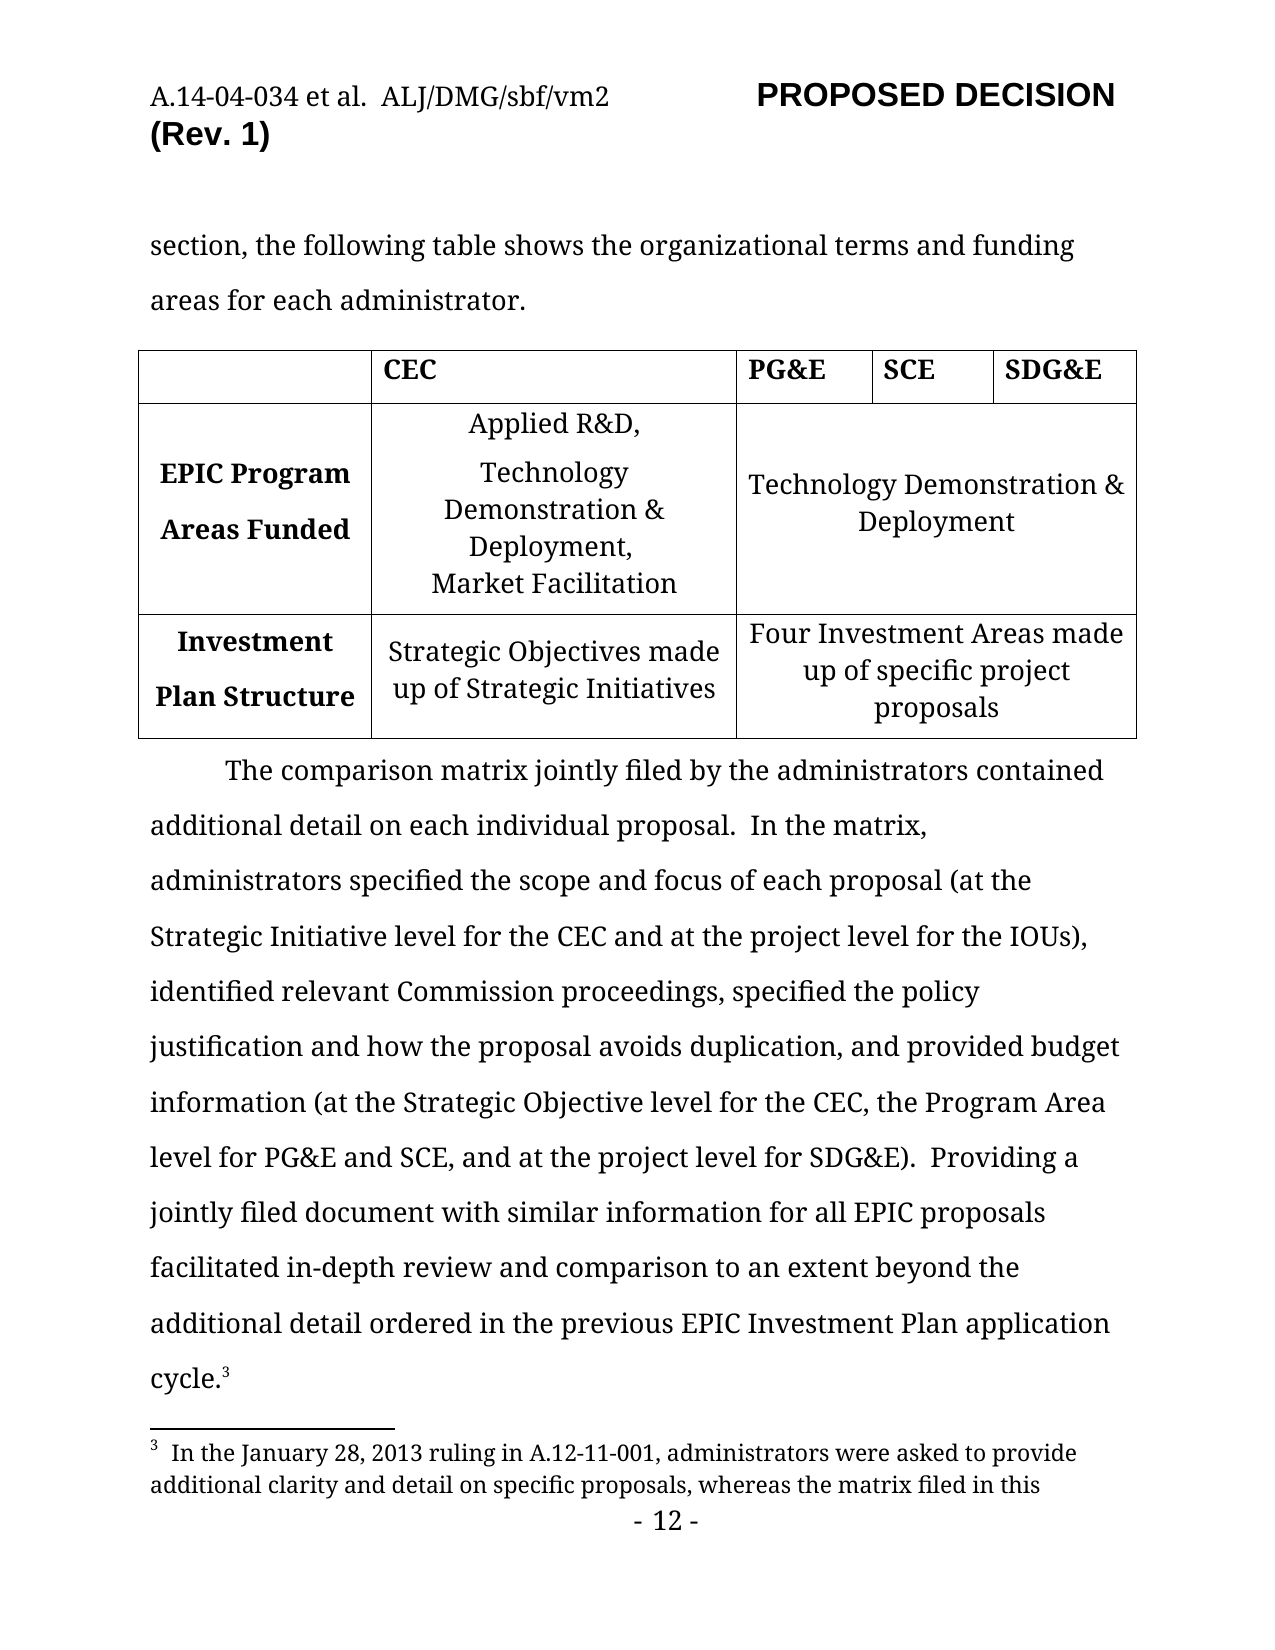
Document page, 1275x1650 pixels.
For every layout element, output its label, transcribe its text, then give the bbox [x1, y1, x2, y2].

table_cell Investment Plan Structure [139, 615, 371, 738]
table_cell EPIC Program Areas Funded [139, 404, 371, 613]
table_cell Strategic Objectives made up of Strategic Initiatives [372, 615, 736, 738]
table_header PG&E [737, 351, 872, 403]
text The comparison matrix jointly filed by the administrators contained additional detail on each individual proposal. In the matrix, administrators specified the scope and focus of each proposal (at the Strategic Initiative level for the CEC and at the project level for the IOUs), identified relevant Commission proceedings, specified the policy justification and how the proposal avoids duplication, and provided budget information (at the Strategic Objective level for the CEC, the Program Area level for PG&E and SCE, and at the project level for SDG&E). Providing a jointly filed document with similar information for all EPIC proposals facilitated in-depth review and comparison to an extent beyond the additional detail ordered in the previous EPIC Investment Plan application cycle. [150, 751, 1125, 1396]
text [150, 226, 1125, 319]
table_cell Technology Demonstration & Deployment [737, 404, 1136, 613]
table_header SCE [873, 351, 993, 403]
table_cell Four Investment Areas made up of specific project proposals [737, 615, 1136, 738]
table_header SDG&E [994, 351, 1136, 403]
table_header CEC [372, 351, 736, 403]
table_cell Applied R&D, Technology Demonstration & Deployment, Market Facilitation [372, 404, 736, 613]
table_header [139, 351, 371, 403]
